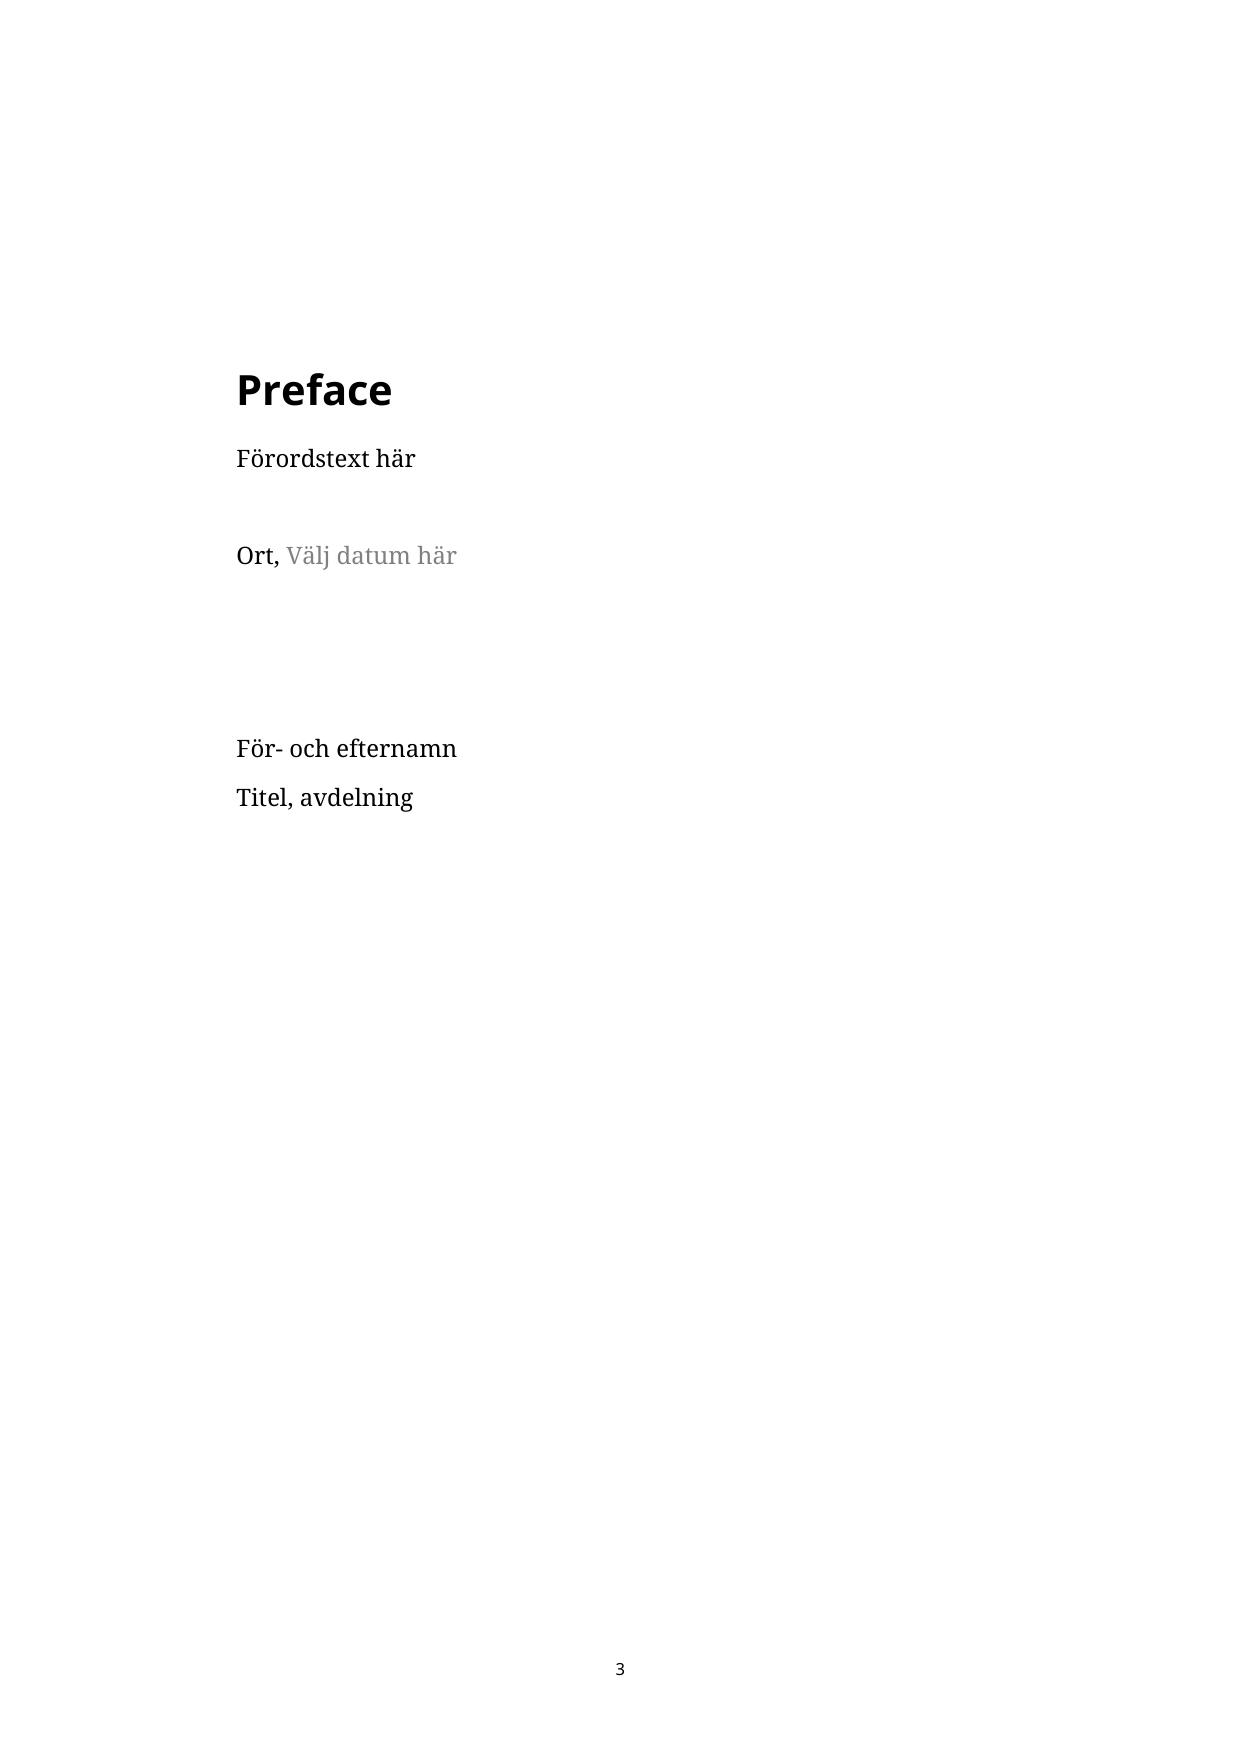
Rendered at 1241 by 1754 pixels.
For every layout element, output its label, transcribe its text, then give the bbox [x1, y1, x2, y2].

text Preface [236, 361, 1004, 417]
text , [236, 781, 1004, 813]
text , [236, 539, 1004, 572]
